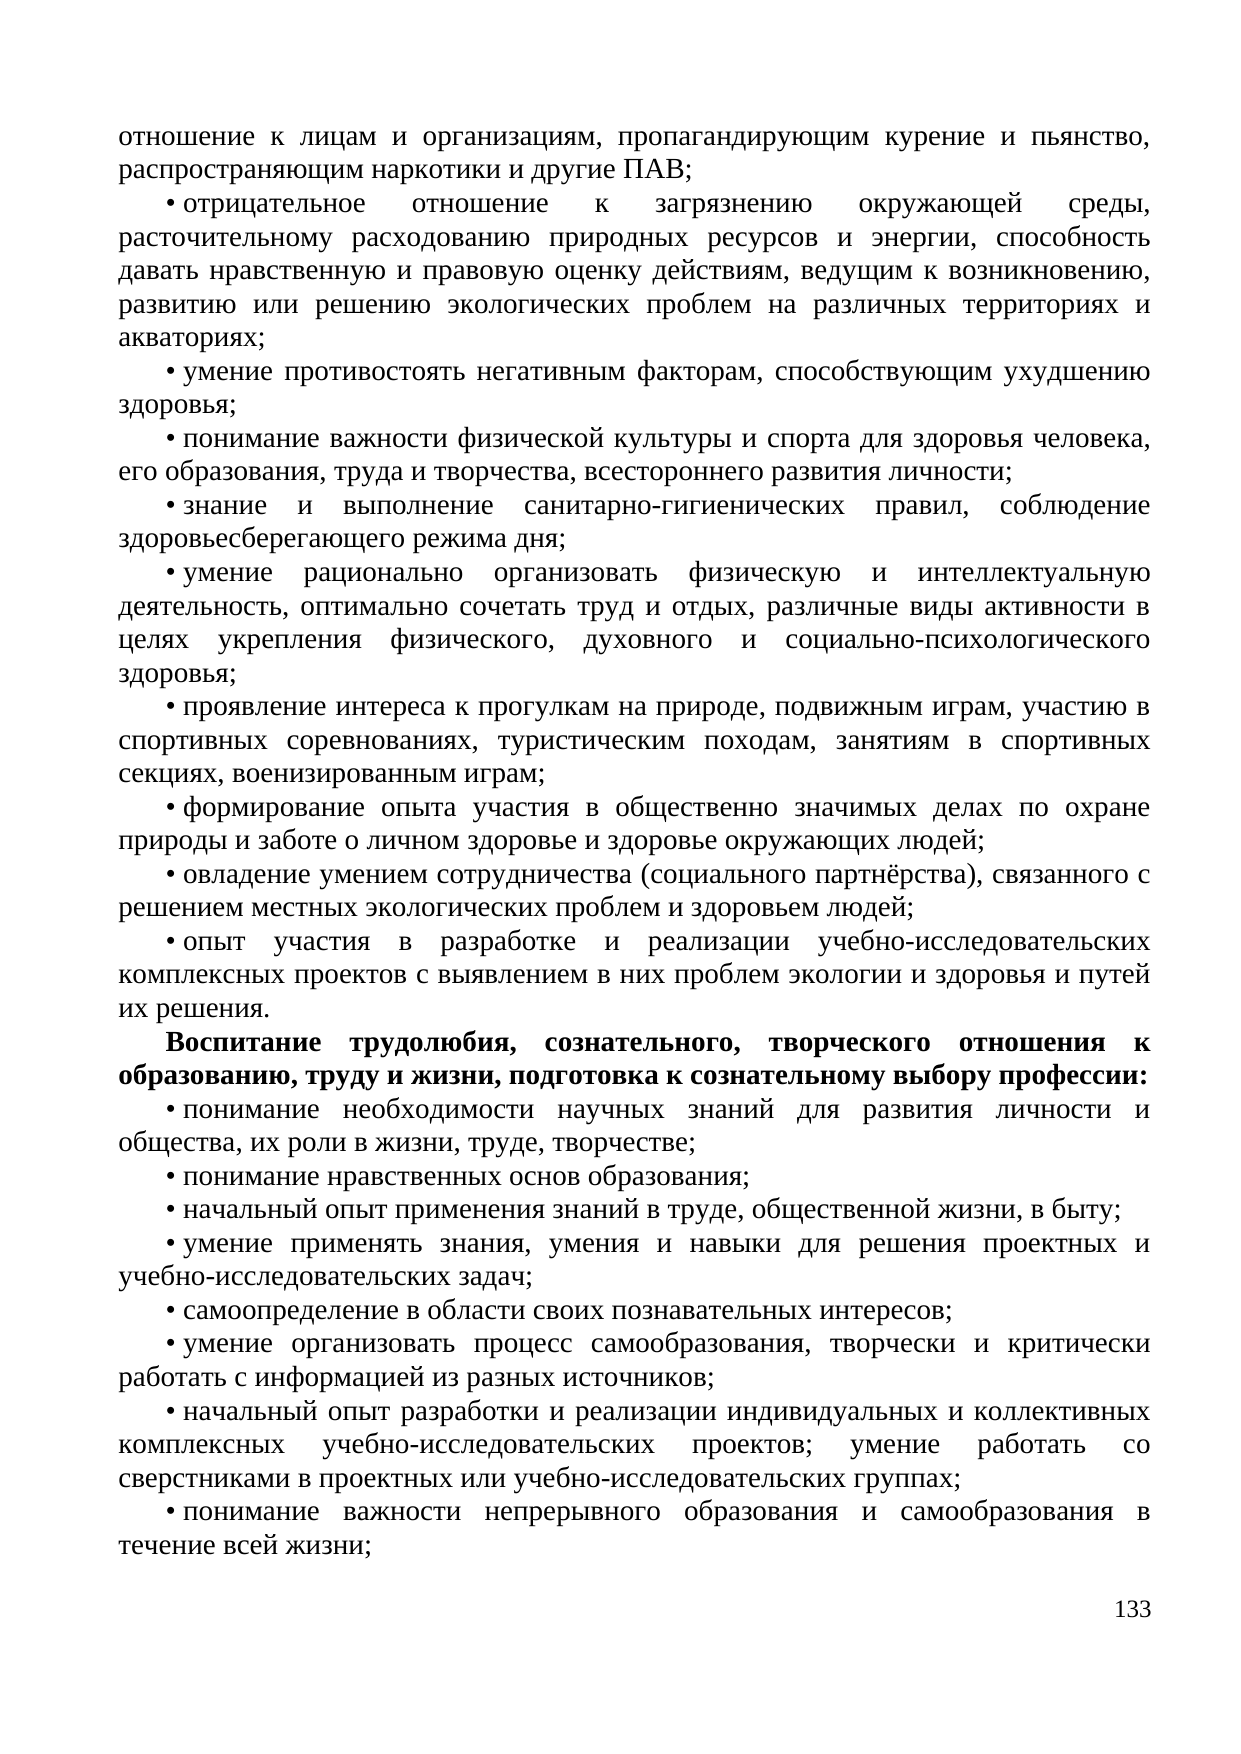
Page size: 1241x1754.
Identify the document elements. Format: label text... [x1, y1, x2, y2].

text • умение организовать процесс самообразования, творчески и критически работать с информацией из разных источников; [118, 1326, 1152, 1393]
text • понимание важности физической культуры и спорта для здоровья человека, его образования, труда и творчества, всестороннего развития личности; [118, 420, 1152, 487]
text • понимание нравственных основ образования; [118, 1158, 1152, 1191]
text • умение применять знания, умения и навыки для решения проектных и учебно-исследовательских задач; [118, 1225, 1152, 1292]
text • начальный опыт применения знаний в труде, общественной жизни, в быту; [118, 1191, 1152, 1225]
text • проявление интереса к прогулкам на природе, подвижным играм, участию в спортивных соревнованиях, туристическим походам, занятиям в спортивных секциях, военизированным играм; [118, 688, 1152, 789]
text • самоопределение в области своих познавательных интересов; [118, 1292, 1152, 1326]
text • отрицательное отношение к загрязнению окружающей среды, расточительному расходованию природных ресурсов и энергии, способность давать нравственную и правовую оценку действиям, ведущим к возникновению, развитию или решению экологических проблем на различных территориях и акваториях; [118, 185, 1152, 353]
text • знание и выполнение санитарно-гигиенических правил, соблюдение здоровьесберегающего режима дня; [118, 487, 1152, 554]
text • понимание важности непрерывного образования и самообразования в течение всей жизни; [118, 1493, 1152, 1560]
text • овладение умением сотрудничества (социального партнёрства), связанного с решением местных экологических проблем и здоровьем людей; [118, 856, 1152, 923]
text • формирование опыта участия в общественно значимых делах по охране природы и заботе о личном здоровье и здоровье окружающих людей; [118, 789, 1152, 856]
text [118, 118, 1152, 185]
text • опыт участия в разработке и реализации учебно-исследовательских комплексных проектов с выявлением в них проблем экологии и здоровья и путей их решения. [118, 923, 1152, 1024]
text Воспитание трудолюбия, сознательного, творческого отношения к образованию, труду и жизни, подготовка к сознательному выбору профессии: [118, 1024, 1152, 1091]
text • умение рационально организовать физическую и интеллектуальную деятельность, оптимально сочетать труд и отдых, различные виды активности в целях укрепления физического, духовного и социально-психологического здоровья; [118, 554, 1152, 688]
text • начальный опыт разработки и реализации индивидуальных и коллективных комплексных учебно-исследовательских проектов; умение работать со сверстниками в проектных или учебно-исследовательских группах; [118, 1393, 1152, 1493]
text • умение противостоять негативным факторам, способствующим ухудшению здоровья; [118, 353, 1152, 420]
text • понимание необходимости научных знаний для развития личности и общества, их роли в жизни, труде, творчестве; [118, 1091, 1152, 1158]
